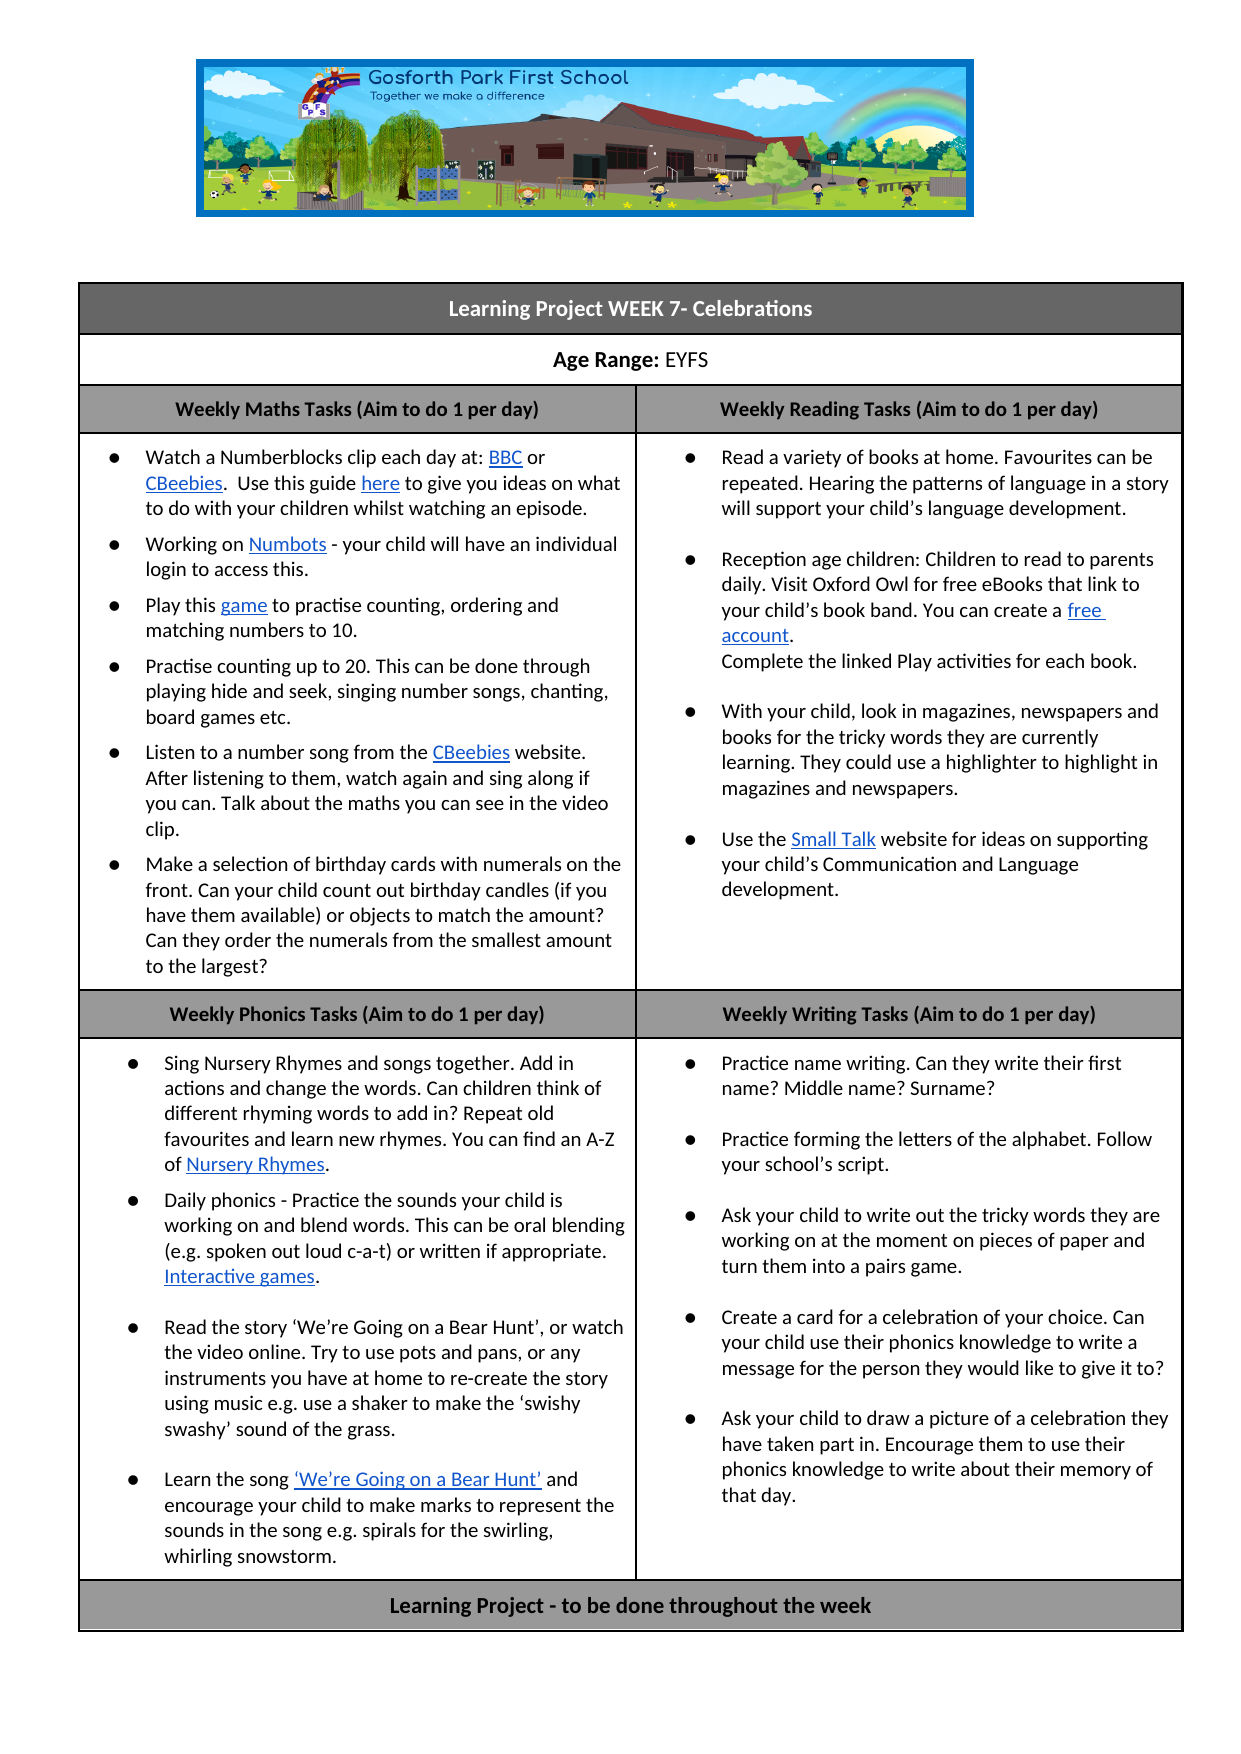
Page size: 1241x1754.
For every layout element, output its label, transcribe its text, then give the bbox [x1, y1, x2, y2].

table_cell Read a variety of books at home. Favourites can be repeated. Hearing the patterns of language in a story will support your child’s language development. Reception age children: Children to read to parents daily. Visit Oxford Owl for free eBooks that link to your child’s book band. You can create a free account. Complete the linked Play activities for each book. With your child, look in magazines, newspapers and books for the tricky words they are currently learning. They could use a highlighter to highlight in magazines and newspapers. Use the Small Talk website for ideas on supporting your child’s Communication and Language development. [637, 434, 1181, 989]
table_cell Weekly Writing Tasks (Aim to do 1 per day) [637, 991, 1181, 1037]
table_cell Sing Nursery Rhymes and songs together. Add in actions and change the words. Can children think of different rhyming words to add in? Repeat old favourites and learn new rhymes. You can find an A-Z of Nursery Rhymes. Daily phonics - Practice the sounds your child is working on and blend words. This can be oral blending (e.g. spoken out loud c-a-t) or written if appropriate. Interactive games. Read the story ‘We’re Going on a Bear Hunt’, or watch the video online. Try to use pots and pans, or any instruments you have at home to re-create the story using music e.g. use a shaker to make the ‘swishy swashy’ sound of the grass. Learn the song ‘We’re Going on a Bear Hunt’ and encourage your child to make marks to represent the sounds in the song e.g. spirals for the swirling, whirling snowstorm. [80, 1039, 635, 1579]
table_cell Watch a Numberblocks clip each day at: BBC or CBeebies. Use this guide here to give you ideas on what to do with your children whilst watching an episode. Working on Numbots - your child will have an individual login to access this. Play this game to practise counting, ordering and matching numbers to 10. Practise counting up to 20. This can be done through playing hide and seek, singing number songs, chanting, board games etc. Listen to a number song from the CBeebies website. After listening to them, watch again and sing along if you can. Talk about the maths you can see in the video clip. Make a selection of birthday cards with numerals on the front. Can your child count out birthday candles (if you have them available) or objects to match the amount? Can they order the numerals from the smallest amount to the largest? [80, 434, 635, 989]
table_cell Weekly Reading Tasks (Aim to do 1 per day) [637, 386, 1181, 432]
table_cell Weekly Maths Tasks (Aim to do 1 per day) [80, 386, 635, 432]
table_cell Age Range: EYFS [80, 335, 1181, 384]
table_cell Practice name writing. Can they write their first name? Middle name? Surname? Practice forming the letters of the alphabet. Follow your school’s script. Ask your child to write out the tricky words they are working on at the moment on pieces of paper and turn them into a pairs game. Create a card for a celebration of your choice. Can your child use their phonics knowledge to write a message for the person they would like to give it to? Ask your child to draw a picture of a celebration they have taken part in. Encourage them to use their phonics knowledge to write about their memory of that day. [637, 1039, 1181, 1579]
table_header Learning Project WEEK 7- Celebrations [80, 284, 1181, 333]
table_cell Weekly Phonics Tasks (Aim to do 1 per day) [80, 991, 635, 1037]
table_cell Learning Project - to be done throughout the week [80, 1581, 1181, 1629]
